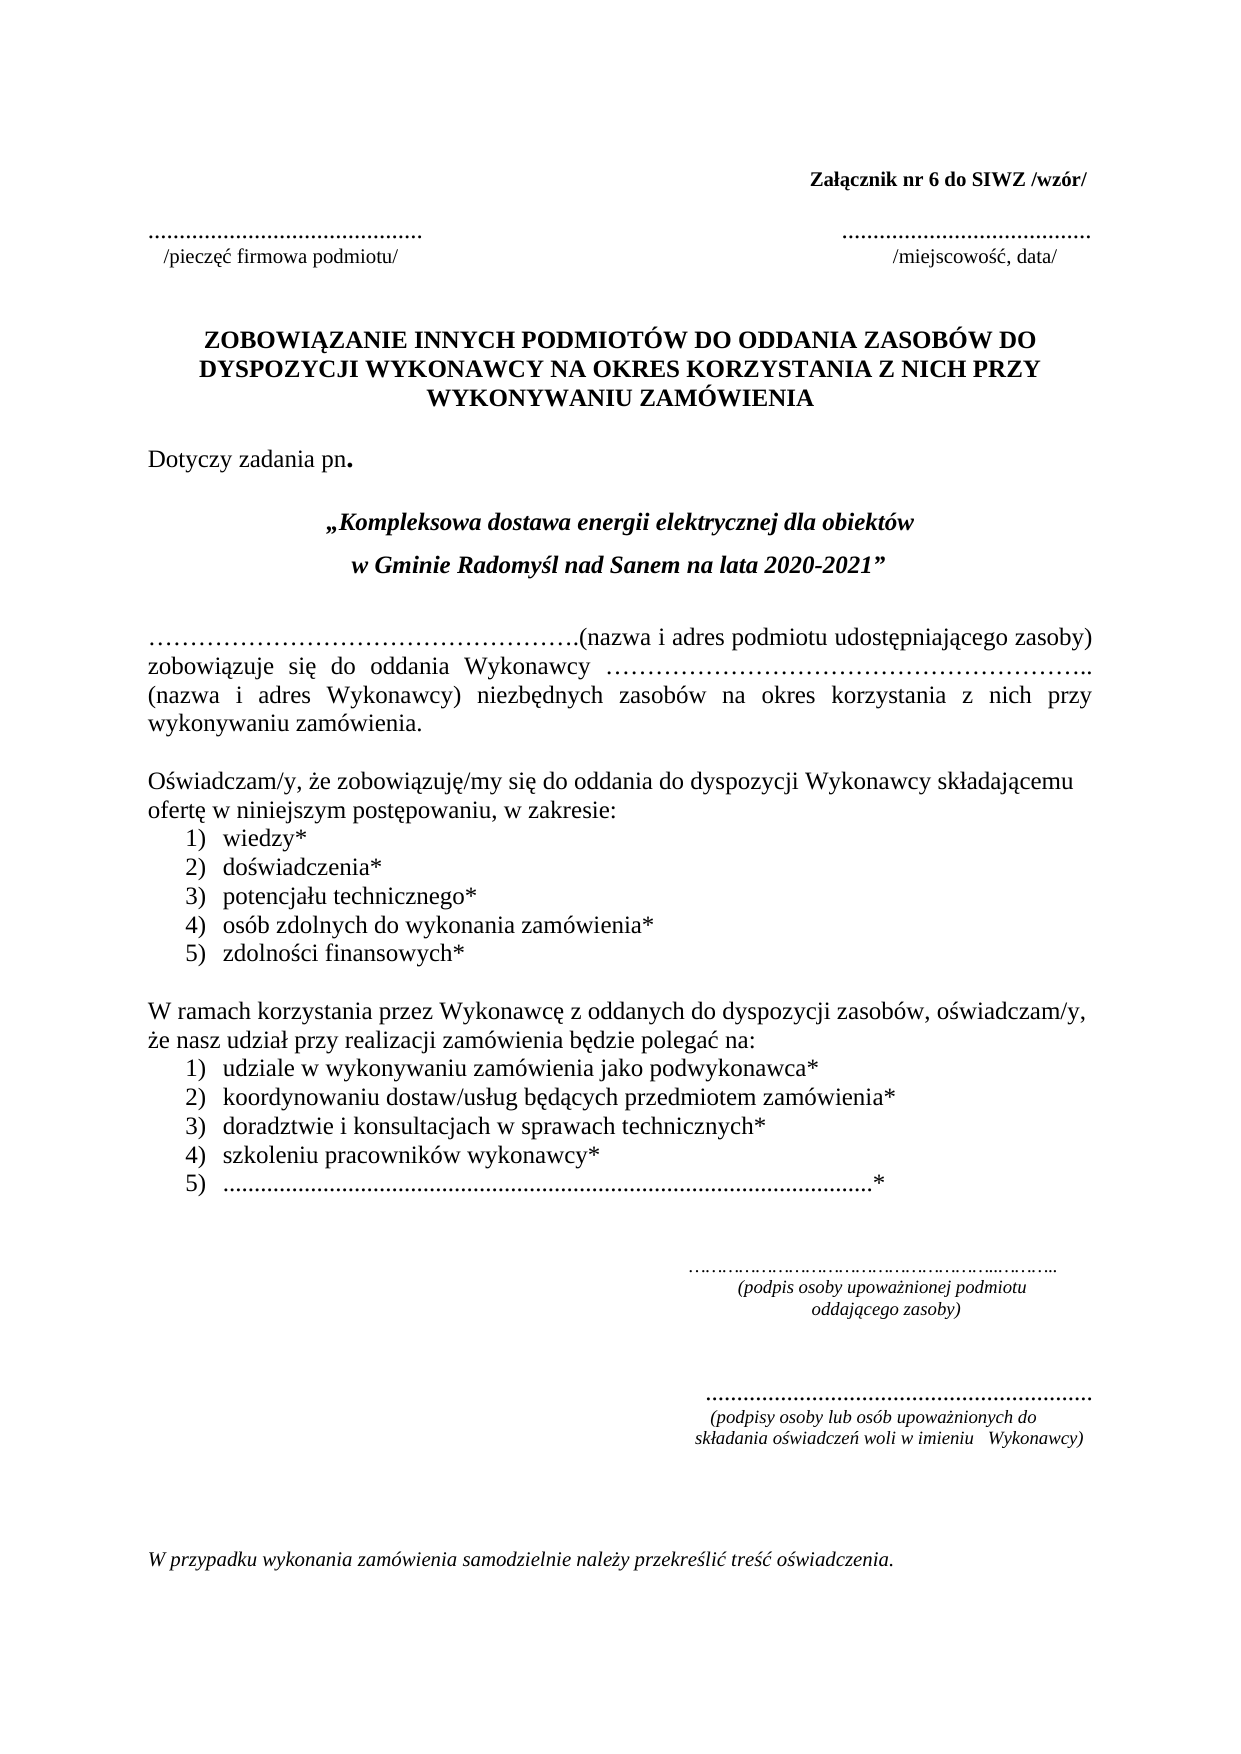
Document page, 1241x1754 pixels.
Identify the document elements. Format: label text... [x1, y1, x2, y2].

text ………………………………………………..……….. [664, 1255, 1093, 1276]
text „Kompleksowa dostawa energii elektrycznej dla obiektów [148, 507, 1093, 550]
text .............................................................. [148, 1377, 1093, 1406]
text W ramach korzystania przez Wykonawcę z oddanych do dyspozycji zasobów, oświadczam/y, że nasz udział przy realizacji zamówienia będzie polegać na: [148, 996, 1093, 1053]
list wiedzy* [185, 823, 1093, 852]
list koordynowaniu dostaw/usług będących przedmiotem zamówienia* [185, 1082, 1093, 1111]
list udziale w wykonywaniu zamówienia jako podwykonawca* [185, 1053, 1093, 1082]
text Oświadczam/y, że zobowiązuję/my się do oddania do dyspozycji Wykonawcy składającemu ofertę w niniejszym postępowaniu, w zakresie: [148, 766, 1093, 823]
text oddającego zasoby) [738, 1298, 1093, 1319]
text ............................................ ........................................ [148, 215, 1093, 244]
text (podpis osoby upoważnionej podmiotu [664, 1276, 1093, 1298]
list osób zdolnych do wykonania zamówienia* [185, 910, 1093, 938]
list ........................................................................................................* [185, 1168, 1093, 1197]
text składania oświadczeń woli w imieniu Wykonawcy) [148, 1427, 1093, 1449]
list potencjału technicznego* [185, 881, 1093, 910]
text w Gminie Radomyśl nad Sanem na lata 2020-2021” [148, 550, 1093, 593]
list szkoleniu pracowników wykonawcy* [185, 1140, 1093, 1168]
text Dotyczy zadania pn. [148, 440, 1107, 474]
text (podpisy osoby lub osób upoważnionych do [148, 1406, 1093, 1427]
text ZOBOWIĄZANIE INNYCH PODMIOTÓW DO ODDANIA ZASOBÓW DO DYSPOZYCJI WYKONAWCY NA OKRES KORZYSTANIA Z NICH PRZY WYKONYWANIU ZAMÓWIENIA [148, 325, 1093, 411]
list doświadczenia* [185, 852, 1093, 881]
text Załącznik nr 6 do SIWZ /wzór/ [516, 167, 1093, 191]
list zdolności finansowych* [185, 938, 1093, 967]
text …………………………………………….(nazwa i adres podmiotu udostępniającego zasoby) zobowiązuje się do oddania Wykonawcy ………………………………………………….. (nazwa i adres Wykonawcy) niezbędnych zasobów na okres korzystania z nich przy wykonywaniu zamówienia. [148, 622, 1093, 737]
list doradztwie i konsultacjach w sprawach technicznych* [185, 1111, 1093, 1140]
text /pieczęć firmowa podmiotu/ /miejscowość, data/ [148, 244, 1093, 268]
text W przypadku wykonania zamówienia samodzielnie należy przekreślić treść oświadczenia. [148, 1547, 1093, 1571]
